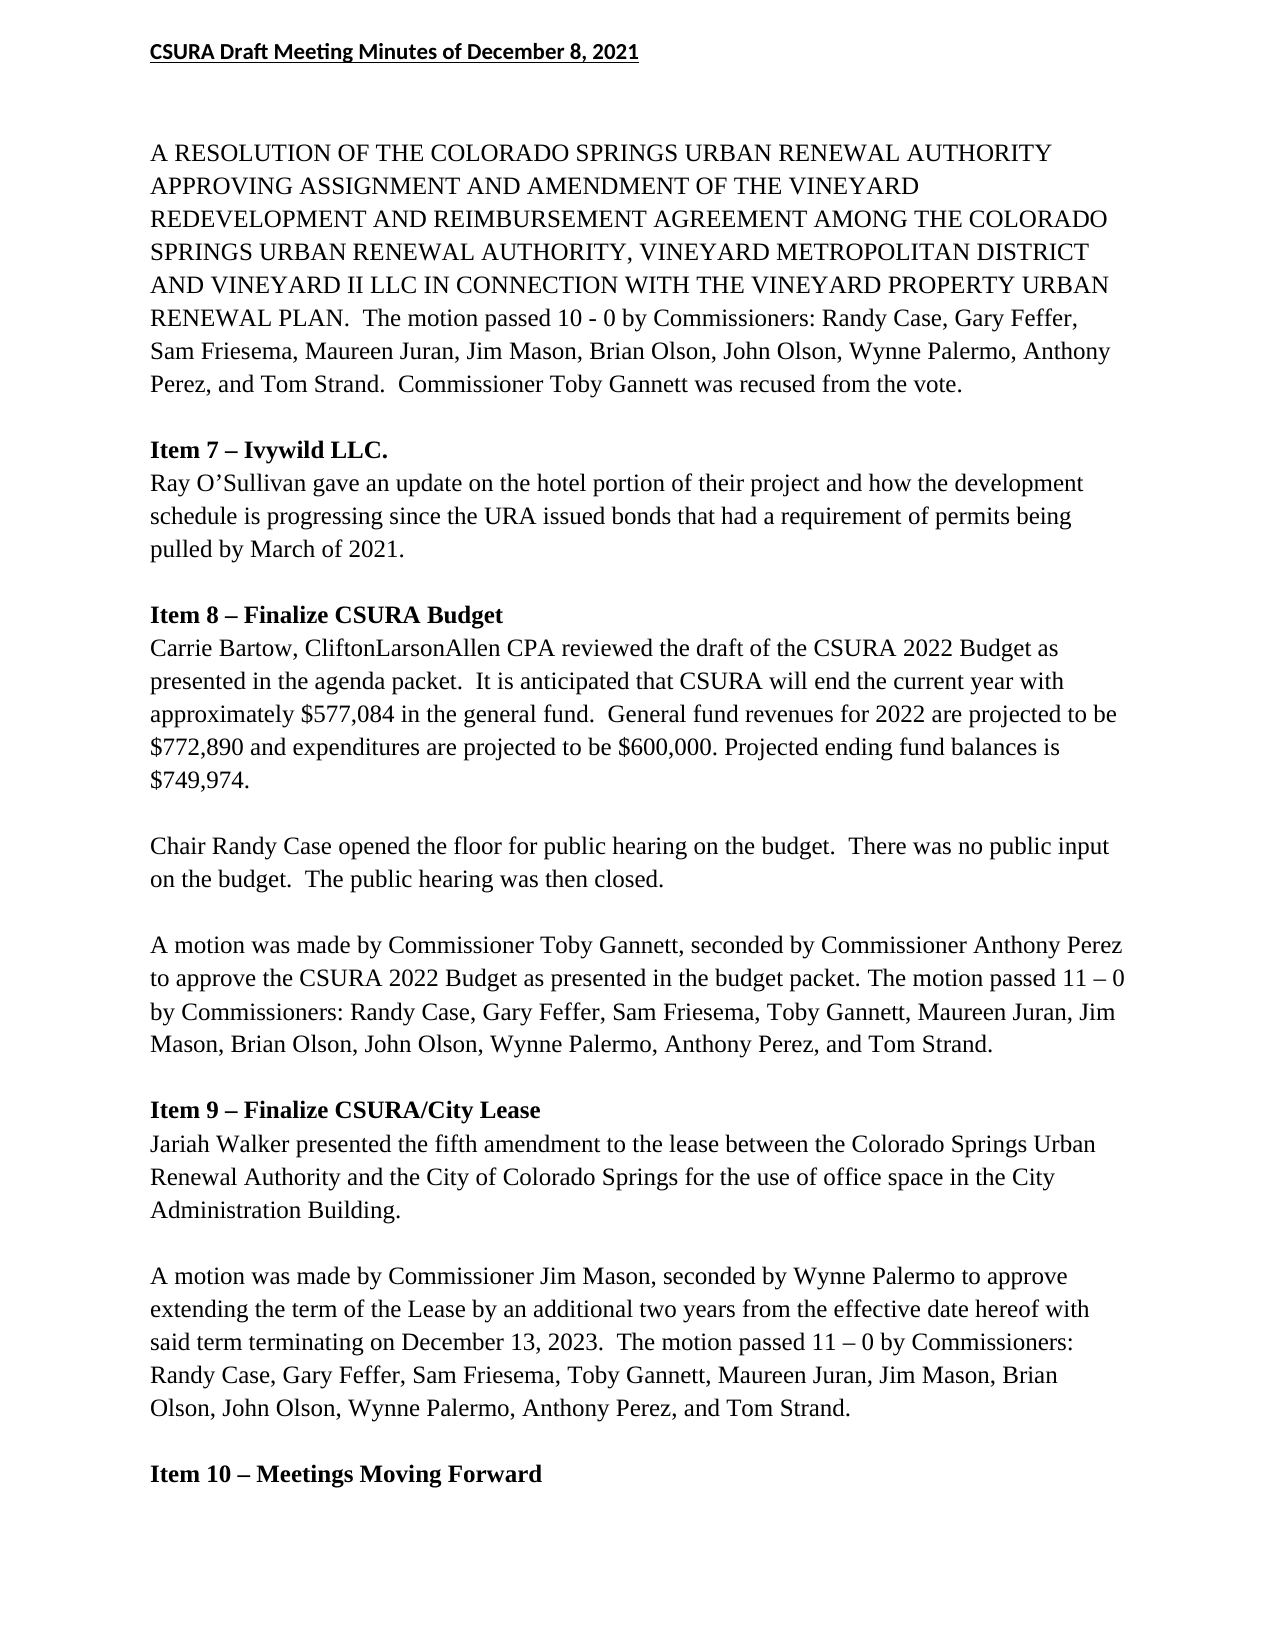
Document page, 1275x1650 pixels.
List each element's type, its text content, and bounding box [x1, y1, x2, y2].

text Item 9 – Finalize CSURA/City Lease [150, 1096, 1125, 1124]
text Carrie Bartow, CliftonLarsonAllen CPA reviewed the draft of the CSURA 2022 Budget as presented in the agenda packet. It is anticipated that CSURA will end the current year with approximately $577,084 in the general fund. General fund revenues for 2022 are projected to be $772,890 and expenditures are projected to be $600,000. Projected ending fund balances is $749,974. [150, 633, 1125, 794]
text A motion was made by Commissioner Jim Mason, seconded by Wynne Palermo to approve extending the term of the Lease by an additional two years from the effective date hereof with said term terminating on December 13, 2023. The motion passed 11 – 0 by Commissioners: Randy Case, Gary Feffer, Sam Friesema, Toby Gannett, Maureen Juran, Jim Mason, Brian Olson, John Olson, Wynne Palermo, Anthony Perez, and Tom Strand. [150, 1261, 1125, 1422]
text Item 10 – Meetings Moving Forward [150, 1459, 1125, 1488]
text Jariah Walker presented the fifth amendment to the lease between the Colorado Springs Urban Renewal Authority and the City of Colorado Springs for the use of office space in the City Administration Building. [150, 1129, 1125, 1223]
text Item 7 – Ivywild LLC. [150, 435, 1125, 464]
text A motion was made by Commissioner Toby Gannett, seconded by Commissioner Anthony Perez to approve the CSURA 2022 Budget as presented in the budget packet. The motion passed 11 – 0 by Commissioners: Randy Case, Gary Feffer, Sam Friesema, Toby Gannett, Maureen Juran, Jim Mason, Brian Olson, John Olson, Wynne Palermo, Anthony Perez, and Tom Strand. [150, 931, 1125, 1058]
text Item 8 – Finalize CSURA Budget [150, 600, 1125, 629]
text Chair Randy Case opened the floor for public hearing on the budget. There was no public input on the budget. The public hearing was then closed. [150, 831, 1125, 893]
text Ray O’Sullivan gave an update on the hotel portion of their project and how the development schedule is progressing since the URA issued bonds that had a requirement of permits being pulled by March of 2021. [150, 468, 1125, 563]
text A RESOLUTION OF THE COLORADO SPRINGS URBAN RENEWAL AUTHORITY APPROVING ASSIGNMENT AND AMENDMENT OF THE VINEYARD REDEVELOPMENT AND REIMBURSEMENT AGREEMENT AMONG THE COLORADO SPRINGS URBAN RENEWAL AUTHORITY, VINEYARD METROPOLITAN DISTRICT AND VINEYARD II LLC IN CONNECTION WITH THE VINEYARD PROPERTY URBAN RENEWAL PLAN. The motion passed 10 - 0 by Commissioners: Randy Case, Gary Feffer, Sam Friesema, Maureen Juran, Jim Mason, Brian Olson, John Olson, Wynne Palermo, Anthony Perez, and Tom Strand. Commissioner Toby Gannett was recused from the vote. [150, 138, 1125, 398]
